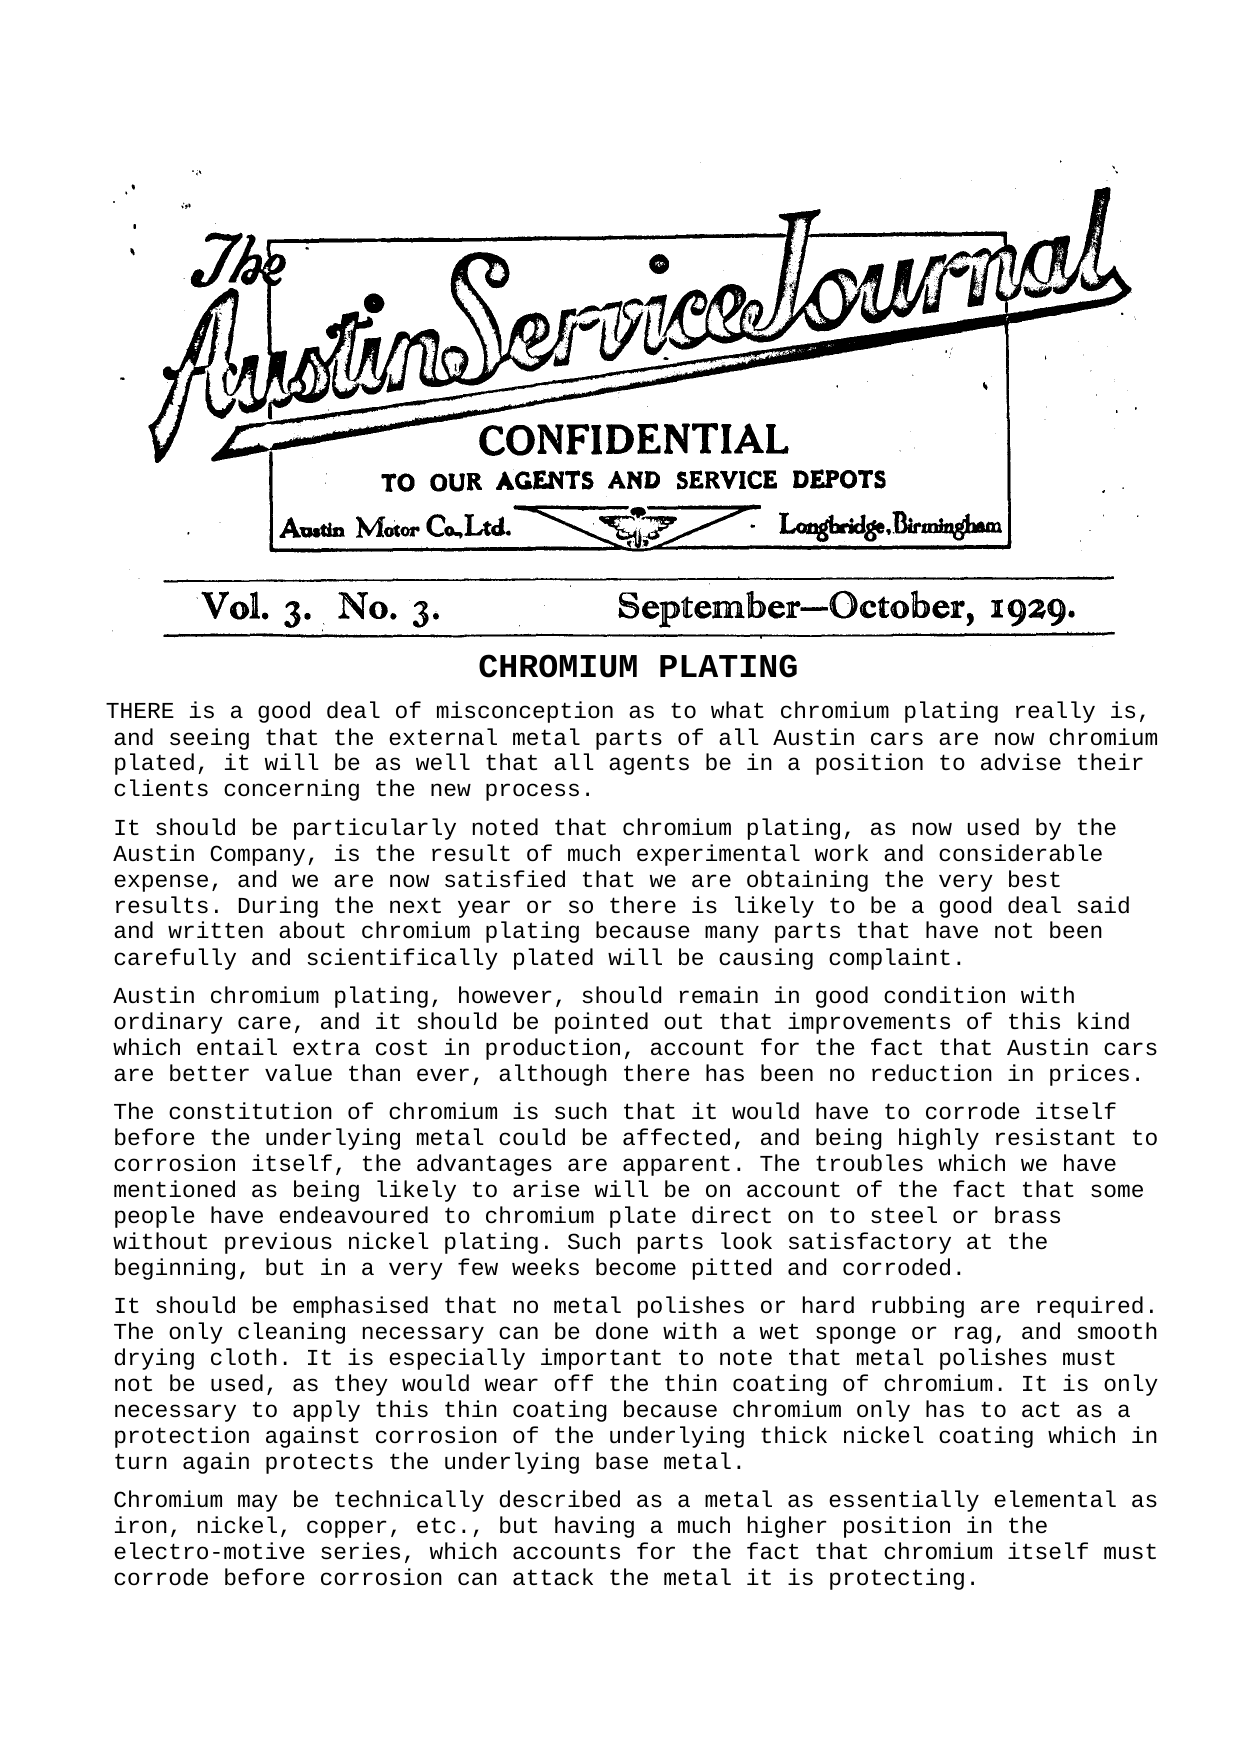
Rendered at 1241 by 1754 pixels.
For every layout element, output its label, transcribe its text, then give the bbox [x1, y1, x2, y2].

picture [112, 157, 1141, 650]
text THERE is a good deal of misconception as to what chromium plating really is, and seeing that the external metal parts of all Austin cars are now chromium plated, it will be as well that all agents be in a position to advise their clients concerning the new process. [106, 700, 1163, 804]
text It should be particularly noted that chromium plating, as now used by the Austin Company, is the result of much experimental work and considerable expense, and we are now satisfied that we are obtaining the very best results. During the next year or so there is likely to be a good deal said and written about chromium plating because many parts that have not been carefully and scientifically plated will be causing complaint. [113, 816, 1163, 972]
text Austin chromium plating, however, should remain in good condition with ordinary care, and it should be pointed out that improvements of this kind which entail extra cost in production, account for the fact that Austin cars are better value than ever, although there has been no reduction in prices. [113, 984, 1163, 1088]
text Chromium may be technically described as a metal as essentially elemental as iron, nickel, copper, etc., but having a much higher position in the electro-motive series, which accounts for the fact that chromium itself must corrode before corrosion can attack the metal it is protecting. [113, 1489, 1163, 1592]
text It should be emphasised that no metal polishes or hard rubbing are required. The only cleaning necessary can be done with a wet sponge or rag, and smooth drying cloth. It is especially important to note that metal polishes must not be used, as they would wear off the thin coating of chromium. It is only necessary to apply this thin coating because chromium only has to act as a protection against corrosion of the underlying thick nickel coating which in turn again protects the underlying base metal. [113, 1294, 1163, 1476]
text The constitution of chromium is such that it would have to corrode itself before the underlying metal could be affected, and being highly resistant to corrosion itself, the advantages are apparent. The troubles which we have mentioned as being likely to arise will be on account of the fact that some people have endeavoured to chromium plate direct on to steel or brass without previous nickel plating. Such parts look satisfactory at the beginning, but in a very few weeks become pitted and corroded. [113, 1101, 1163, 1282]
